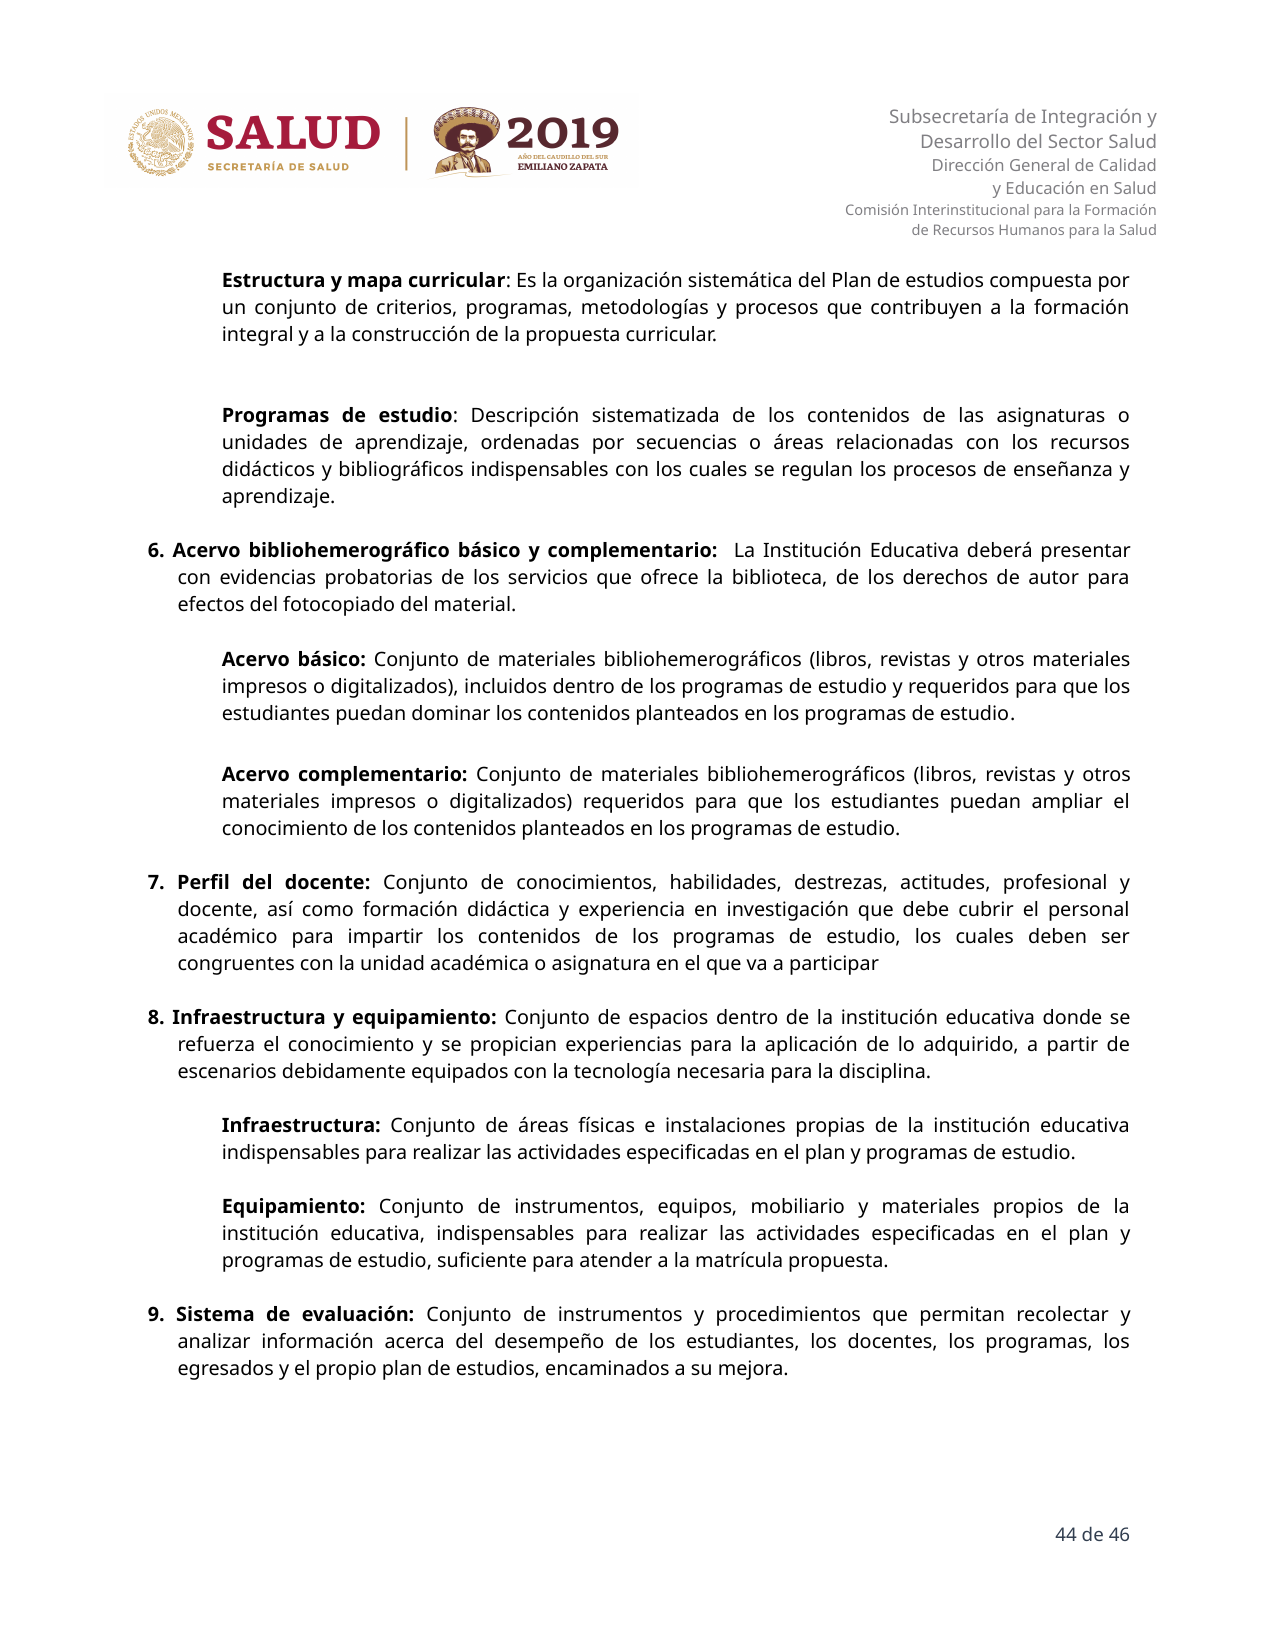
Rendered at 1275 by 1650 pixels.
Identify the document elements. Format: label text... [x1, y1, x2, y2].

text 7. Perfil del docente: Conjunto de conocimientos, habilidades, destrezas, actitudes, profesional y docente, así como formación didáctica y experiencia en investigación que debe cubrir el personal académico para impartir los contenidos de los programas de estudio, los cuales deben ser congruentes con la unidad académica o asignatura en el que va a participar [148, 869, 1131, 977]
subtitle Acervo complementario: Conjunto de materiales bibliohemerográficos (libros, revistas y otros materiales impresos o digitalizados) requeridos para que los estudiantes puedan ampliar el conocimiento de los contenidos planteados en los programas de estudio. [222, 761, 1131, 842]
subtitle Infraestructura: Conjunto de áreas físicas e instalaciones propias de la institución educativa indispensables para realizar las actividades especificadas en el plan y programas de estudio. [222, 1111, 1131, 1165]
subtitle Acervo básico: Conjunto de materiales bibliohemerográficos (libros, revistas y otros materiales impresos o digitalizados), incluidos dentro de los programas de estudio y requeridos para que los estudiantes puedan dominar los contenidos planteados en los programas de estudio. [222, 646, 1131, 727]
text 6. Acervo bibliohemerográfico básico y complementario: La Institución Educativa deberá presentar con evidencias probatorias de los servicios que ofrece la biblioteca, de los derechos de autor para efectos del fotocopiado del material. [148, 536, 1131, 617]
text Equipamiento: Conjunto de instrumentos, equipos, mobiliario y materiales propios de la institución educativa, indispensables para realizar las actividades especificadas en el plan y programas de estudio, suficiente para atender a la matrícula propuesta. [222, 1192, 1131, 1273]
text 8. Infraestructura y equipamiento: Conjunto de espacios dentro de la institución educativa donde se refuerza el conocimiento y se propician experiencias para la aplicación de lo adquirido, a partir de escenarios debidamente equipados con la tecnología necesaria para la disciplina. [148, 1003, 1131, 1084]
picture [104, 93, 639, 188]
text 9. Sistema de evaluación: Conjunto de instrumentos y procedimientos que permitan recolectar y analizar información acerca del desempeño de los estudiantes, los docentes, los programas, los egresados y el propio plan de estudios, encaminados a su mejora. [148, 1300, 1131, 1381]
text Programas de estudio: Descripción sistematizada de los contenidos de las asignaturas o unidades de aprendizaje, ordenadas por secuencias o áreas relacionadas con los recursos didácticos y bibliográficos indispensables con los cuales se regulan los procesos de enseñanza y aprendizaje. [222, 401, 1131, 509]
text Estructura y mapa curricular: Es la organización sistemática del Plan de estudios compuesta por un conjunto de criterios, programas, metodologías y procesos que contribuyen a la formación integral y a la construcción de la propuesta curricular. [222, 266, 1131, 347]
